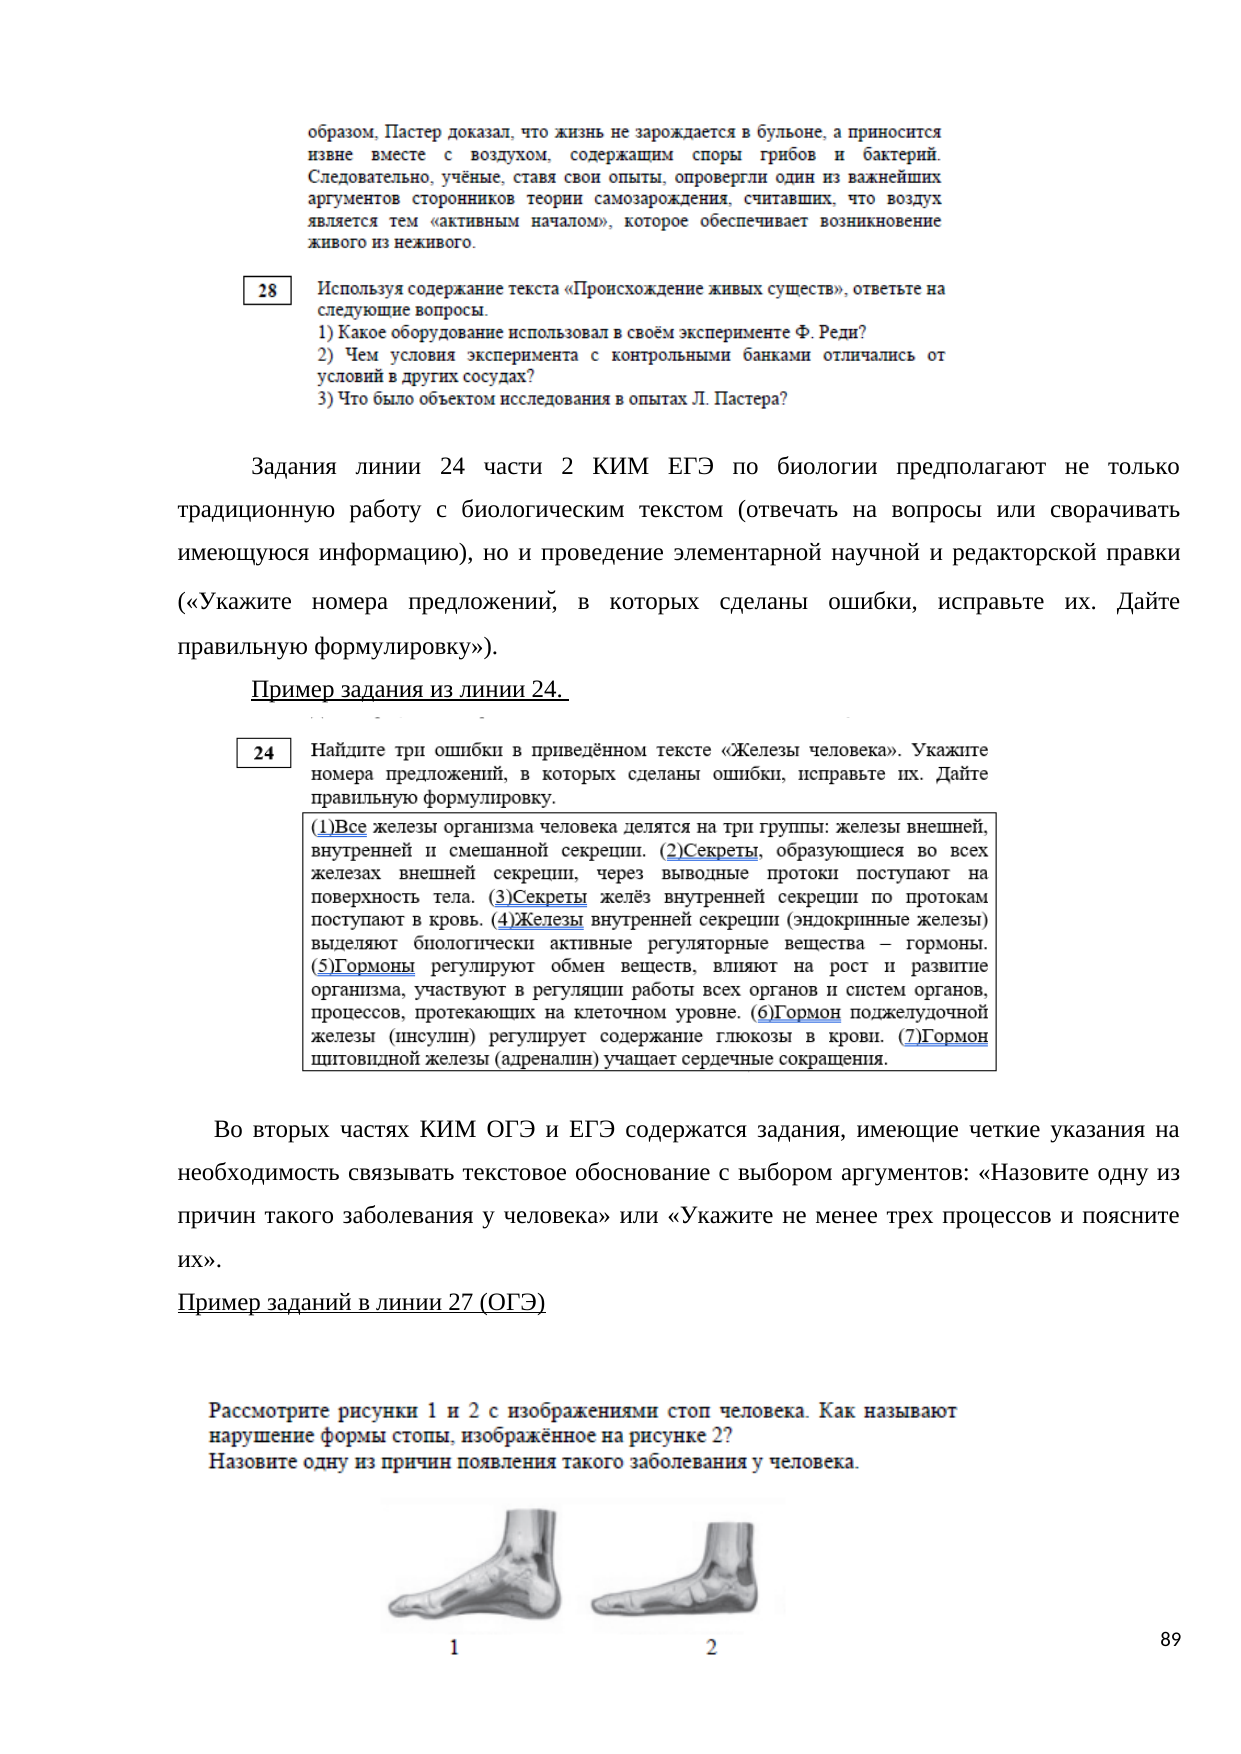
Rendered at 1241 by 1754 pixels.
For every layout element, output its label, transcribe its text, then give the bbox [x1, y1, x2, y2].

picture [214, 717, 1057, 1101]
picture [214, 118, 1039, 437]
text Задания линии 24 части 2 КИМ ЕГЭ по биологии предполагают не только традиционную работу с биологическим текстом (отвечать на вопросы или сворачивать имеющуюся информацию), но и проведение элементарной научной и редакторской правки («Укажите номера предложений, в которых сделаны ошибки, исправьте их. Дайте правильную формулировку»). [177, 451, 1181, 660]
text Пример задания из линии 24. [215, 674, 1181, 703]
picture [195, 1373, 1083, 1683]
text Во вторых частях КИМ ОГЭ и ЕГЭ содержатся задания, имеющие четкие указания на необходимость связывать текстовое обоснование с выбором аргументов: «Назовите одну из причин такого заболевания у человека» или «Укажите не менее трех процессов и поясните их». [177, 1114, 1181, 1272]
text Пример заданий в линии 27 (ОГЭ) [177, 1287, 1181, 1316]
